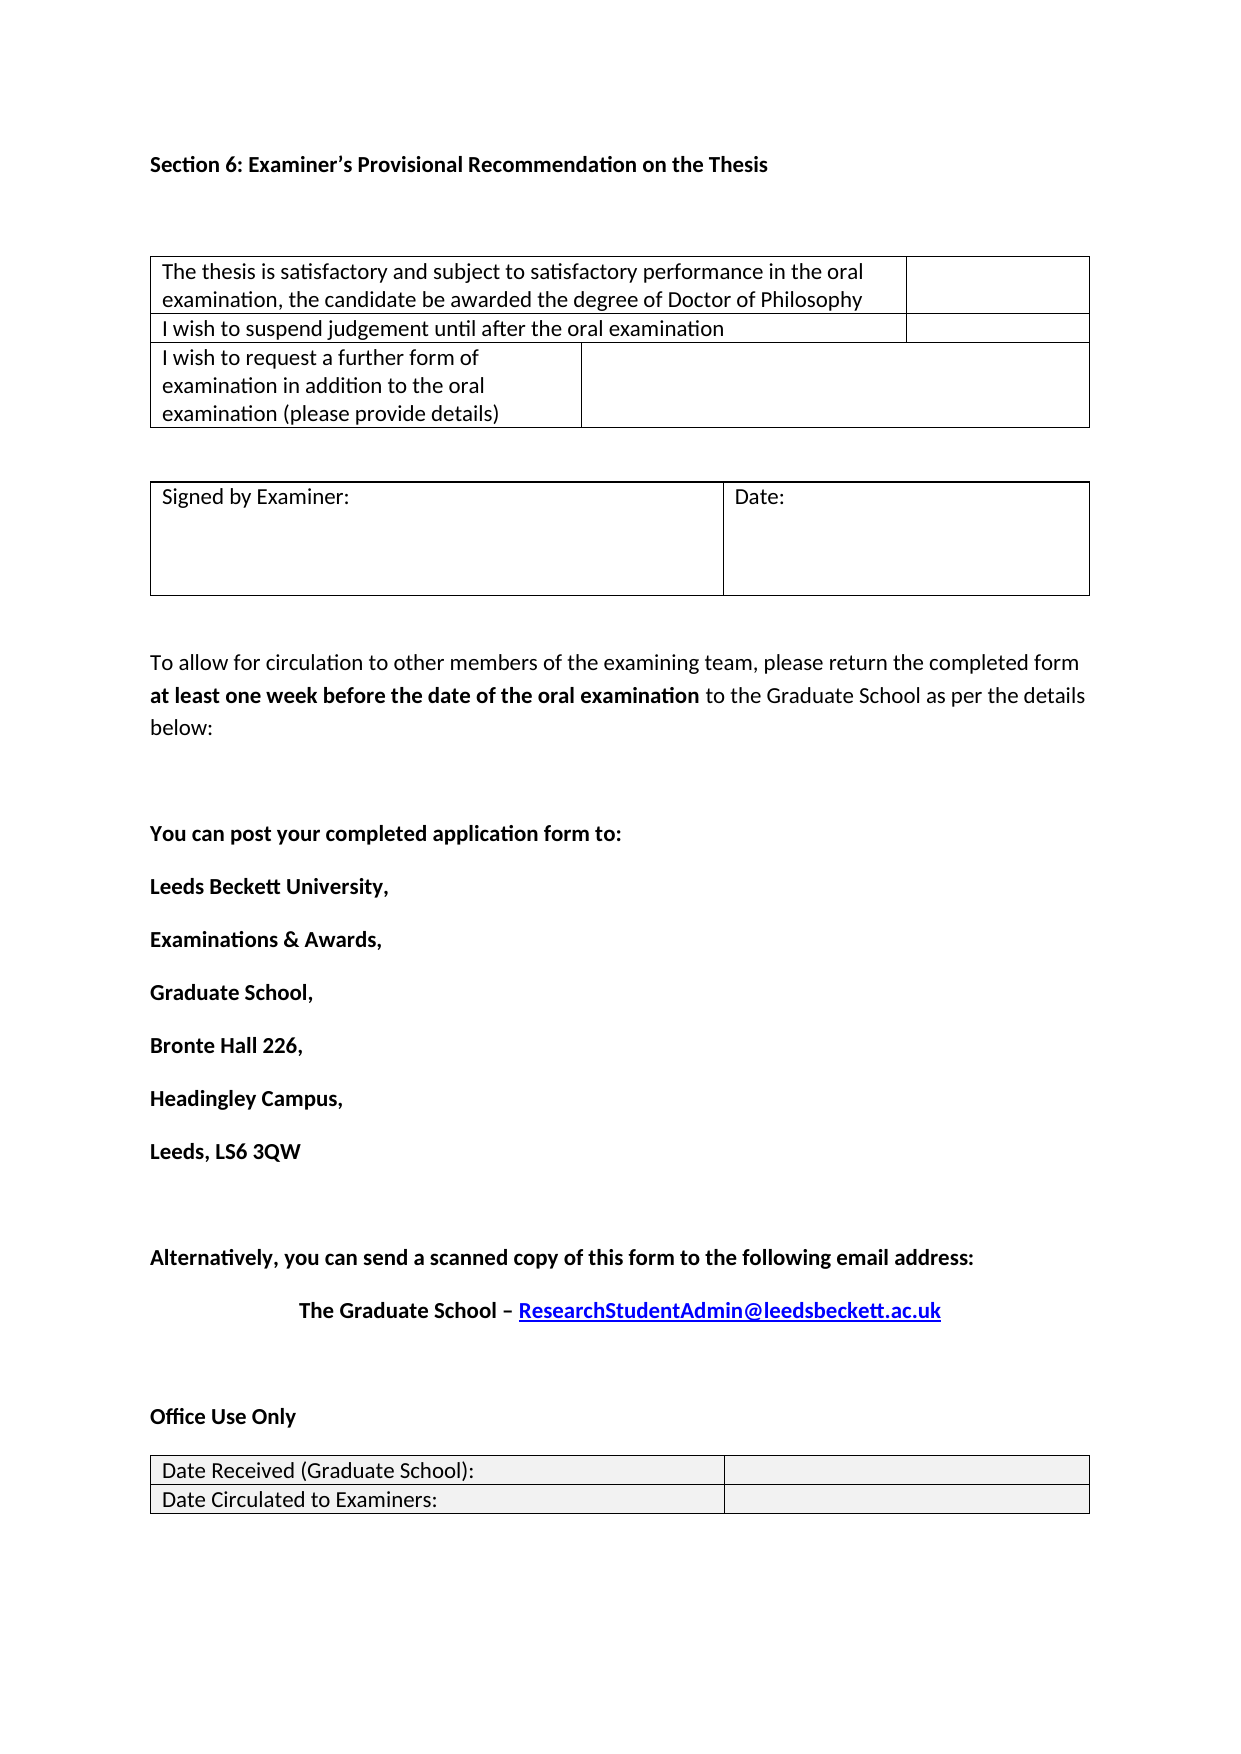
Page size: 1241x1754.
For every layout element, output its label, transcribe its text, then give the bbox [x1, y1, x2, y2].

table_header Date Received (Graduate School): [151, 1456, 724, 1484]
table_header [907, 257, 1089, 313]
text Leeds Beckett University, [150, 872, 1090, 900]
table_cell [725, 1485, 1089, 1513]
text The Graduate School – ResearchStudentAdmin@leedsbeckett.ac.uk [150, 1296, 1090, 1324]
table_cell [907, 314, 1089, 342]
text Office Use Only [150, 1402, 1090, 1430]
text Alternatively, you can send a scanned copy of this form to the following email address: [150, 1243, 1090, 1271]
text Bronte Hall 226, [150, 1031, 1090, 1059]
table_header Signed by Examiner: [151, 483, 723, 594]
table_cell I wish to request a further form of examination in addition to the oral examination (please provide details) [151, 343, 581, 427]
text Examinations & Awards, [150, 925, 1090, 953]
text Section 6: Examiner’s Provisional Recommendation on the Thesis [150, 150, 1090, 178]
table_header [725, 1456, 1089, 1484]
table_cell [582, 343, 1089, 427]
text To allow for circulation to other members of the examining team, please return the completed form at least one week before the date of the oral examination to the Graduate School as per the details below: [150, 648, 1090, 741]
text You can post your completed application form to: [150, 819, 1090, 847]
table_header Date: [724, 483, 1089, 594]
table_header The thesis is satisfactory and subject to satisfactory performance in the oral examination, the candidate be awarded the degree of Doctor of Philosophy [151, 257, 906, 313]
table_cell Date Circulated to Examiners: [151, 1485, 724, 1513]
text Graduate School, [150, 978, 1090, 1006]
table_cell I wish to suspend judgement until after the oral examination [151, 314, 906, 342]
text Headingley Campus, [150, 1084, 1090, 1112]
text Leeds, LS6 3QW [150, 1137, 1090, 1165]
